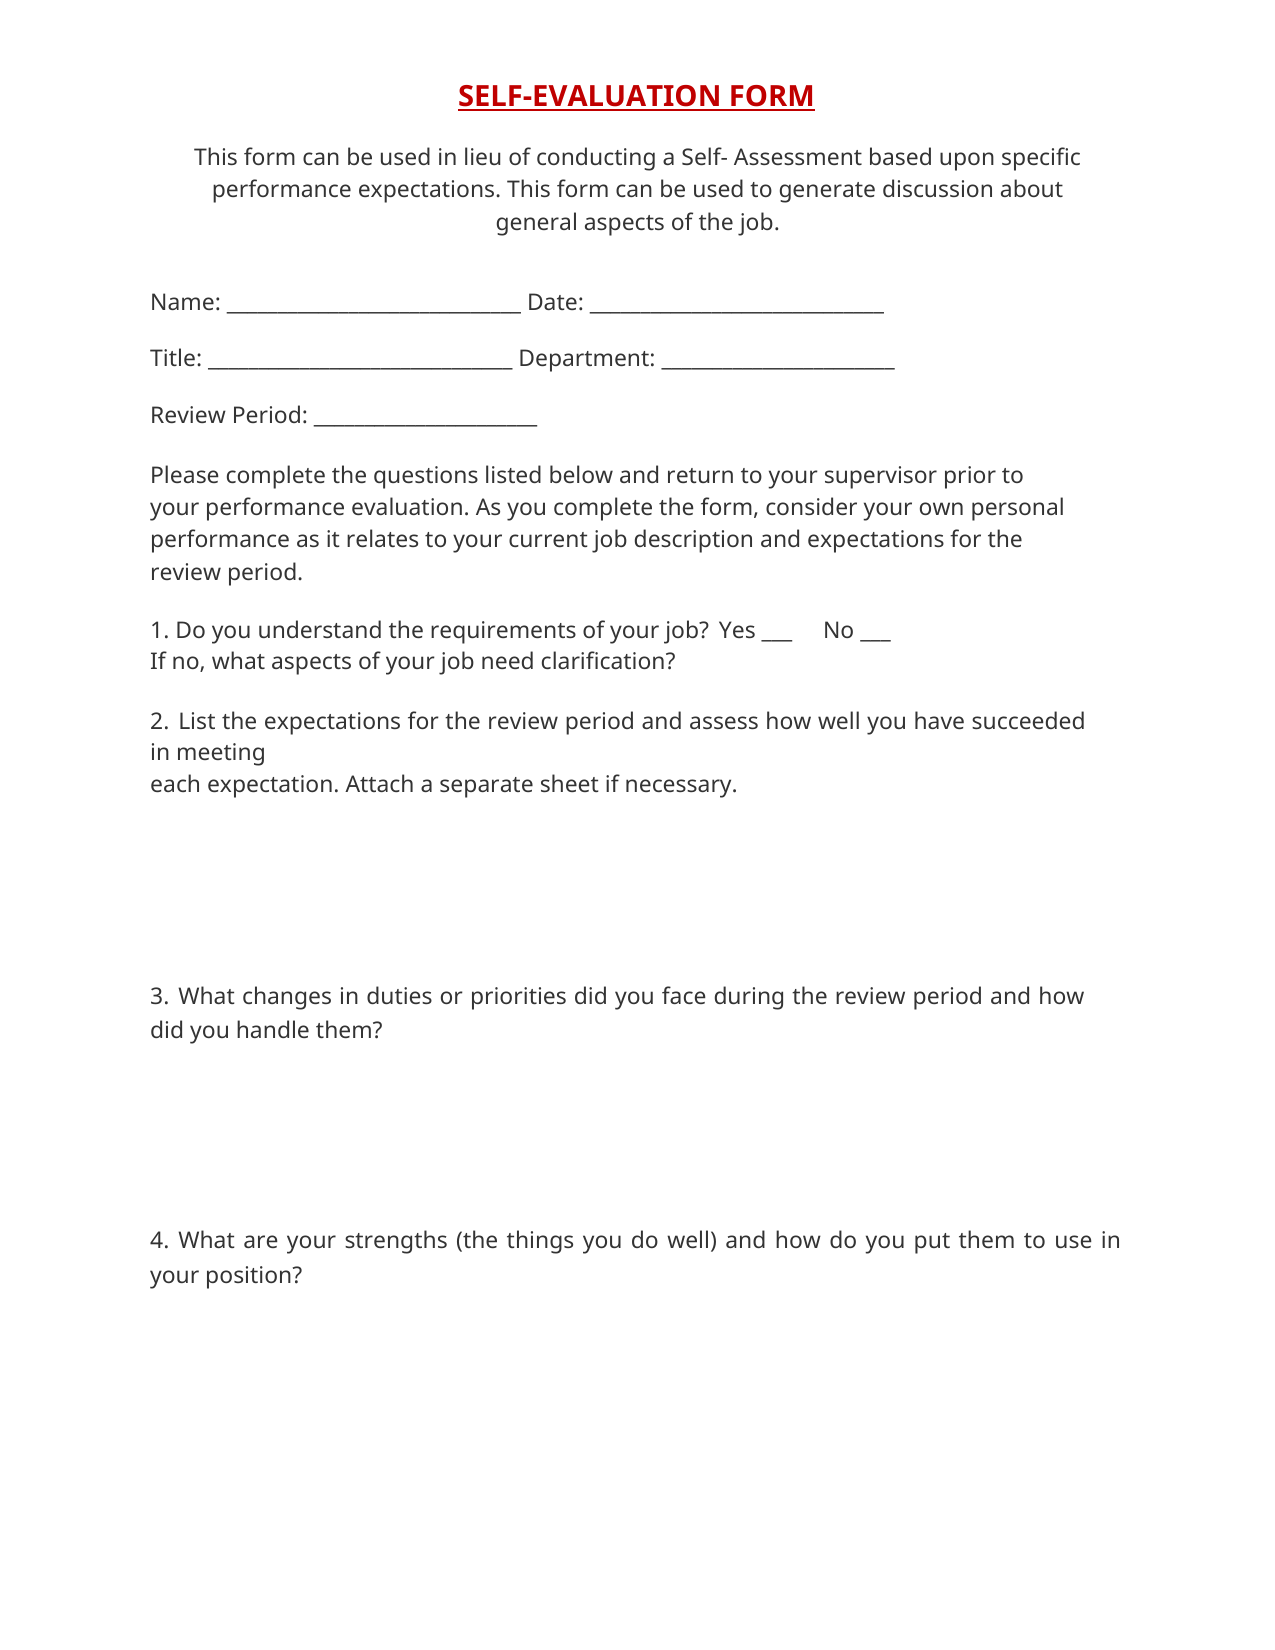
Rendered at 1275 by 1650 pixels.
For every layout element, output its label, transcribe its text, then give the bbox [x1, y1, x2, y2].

text SELF-EVALUATION FORM [150, 75, 1123, 115]
text 1. Do you understand the requirements of your job? Yes ___ No ___ [150, 614, 1123, 645]
list List the expectations for the review period and assess how well you have succeeded in meeting [150, 705, 1087, 768]
text Title: ______________________________ Department: _______________________ [150, 342, 1123, 373]
text each expectation. Attach a separate sheet if necessary. [150, 768, 1123, 799]
text Name: _____________________________ Date: _____________________________ [150, 286, 1123, 317]
text If no, what aspects of your job need clarification? [150, 645, 1123, 676]
list What changes in duties or priorities did you face during the review period and how did you handle them? [150, 979, 1085, 1046]
list What are your strengths (the things you do well) and how do you put them to use in your position? [150, 1224, 1123, 1290]
text This form can be used in lieu of conducting a Self- Assessment based upon specific performance expectations. This form can be used to generate discussion about general aspects of the job. [177, 141, 1098, 237]
text Please complete the questions listed below and return to your supervisor prior to your performance evaluation. As you complete the form, consider your own personal performance as it relates to your current job description and expectations for the review period. [150, 459, 1079, 587]
text Review Period: ______________________ [150, 399, 1123, 430]
